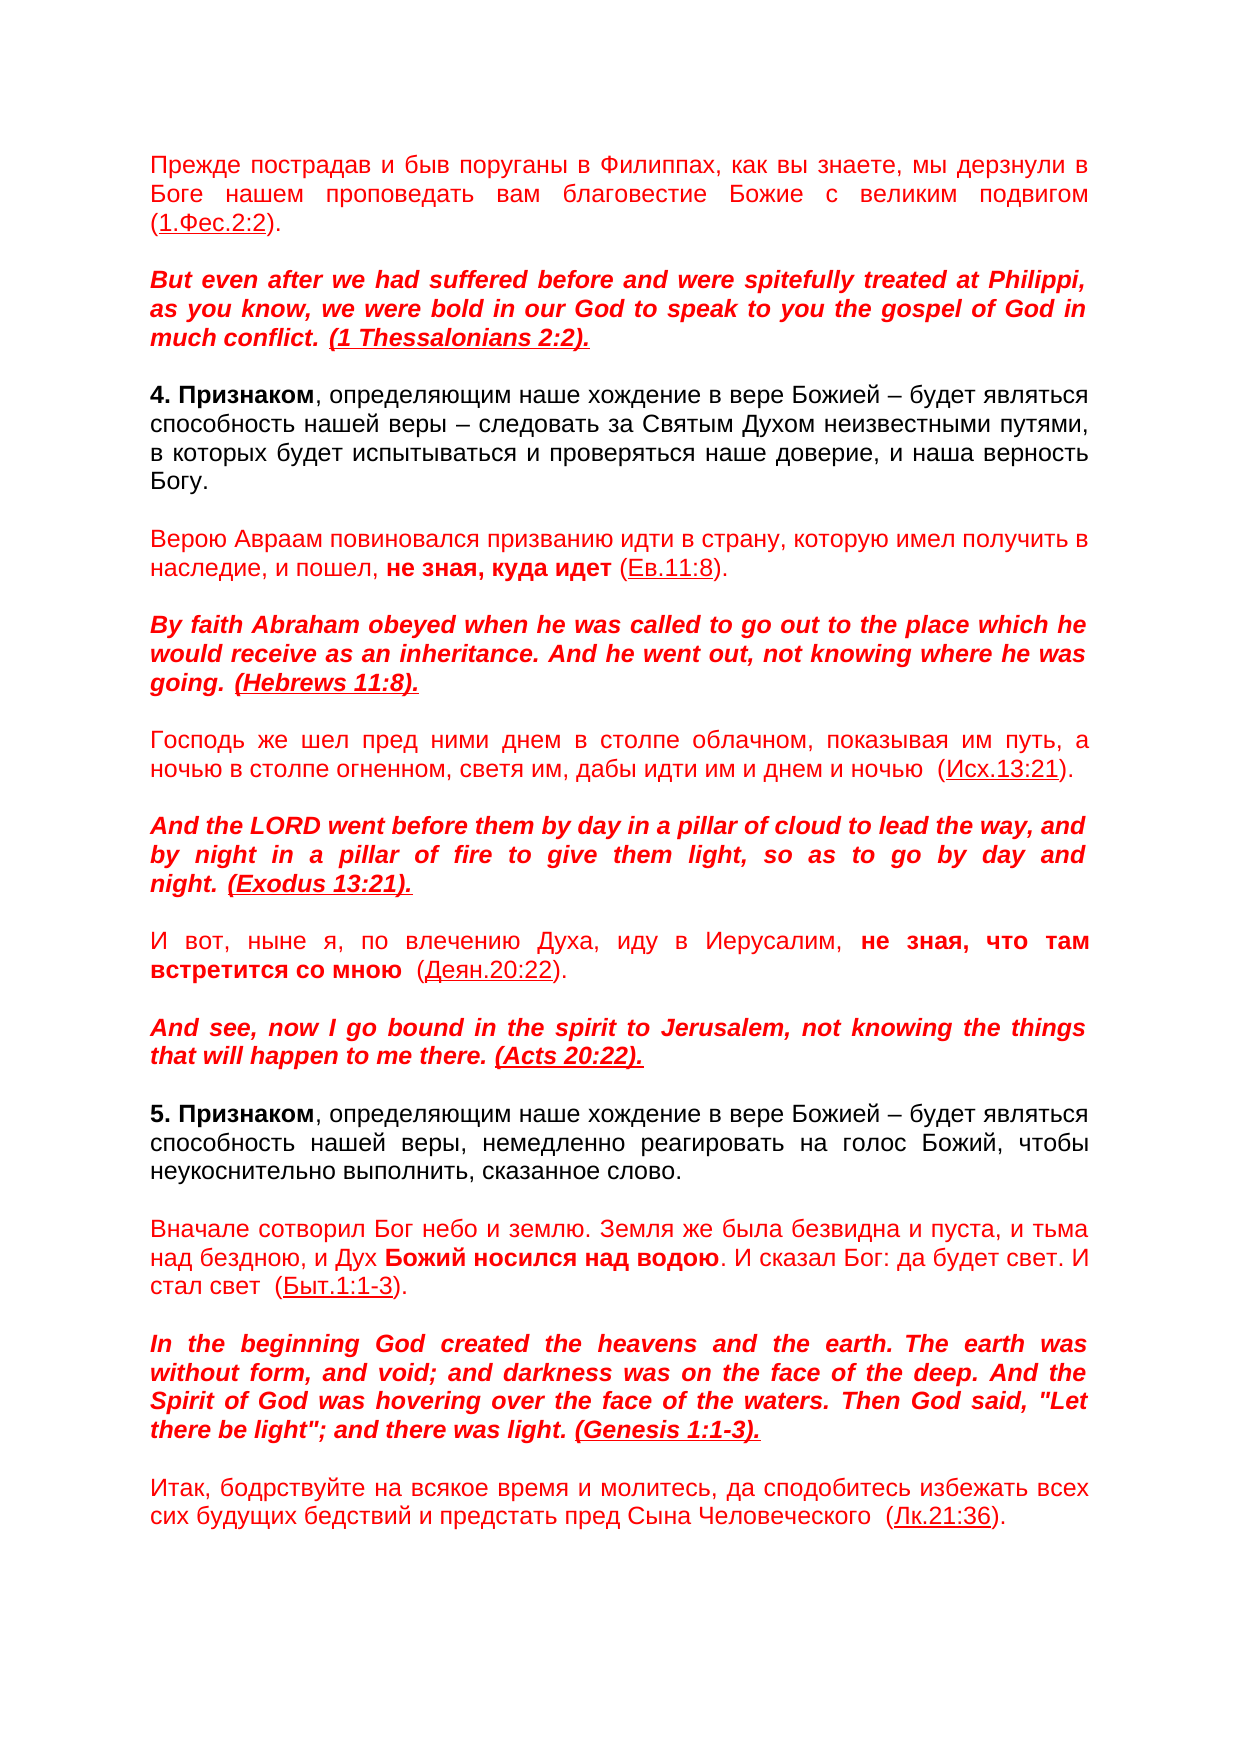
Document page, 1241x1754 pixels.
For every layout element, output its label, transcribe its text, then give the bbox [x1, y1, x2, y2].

text 5. Признаком, определяющим наше хождение в вере Божией – будет являться способность нашей веры, немедленно реагировать на голос Божий, чтобы неукоснительно выполнить, сказанное слово. [150, 1099, 1090, 1185]
text Вначале сотворил Бог небо и землю. Земля же была безвидна и пуста, и тьма над бездною, и Дух Божий носился над водою. И сказал Бог: да будет свет. И стал свет (Быт.1:1-3). [150, 1214, 1090, 1300]
text And the LORD went before them by day in a pillar of cloud to lead the way, and by night in a pillar of fire to give them light, so as to go by day and night. (Exodus 13:21). [150, 811, 1090, 897]
text Итак, бодрствуйте на всякое время и молитесь, да сподобитесь избежать всех сих будущих бедствий и предстать пред Сына Человеческого (Лк.21:36). [150, 1472, 1090, 1530]
text Господь же шел пред ними днем в столпе облачном, показывая им путь, а ночью в столпе огненном, светя им, дабы идти им и днем и ночью (Исх.13:21). [150, 725, 1090, 782]
text In the beginning God created the heavens and the earth. The earth was without form, and void; and darkness was on the face of the deep. And the Spirit of God was hovering over the face of the waters. Then God said, "Let there be light"; and there was light. (Genesis 1:1-3). [150, 1329, 1090, 1444]
text But even after we had suffered before and were spitefully treated at Philippi, as you know, we were bold in our God to speak to you the gospel of God in much conflict. (1 Thessalonians 2:2). [150, 265, 1090, 351]
text Верою Авраам повиновался призванию идти в страну, которую имел получить в наследие, и пошел, не зная, куда идет (Ев.11:8). [150, 524, 1090, 581]
text Прежде пострадав и быв поруганы в Филиппах, как вы знаете, мы дерзнули в Боге нашем проповедать вам благовестие Божие с великим подвигом (1.Фес.2:2). [150, 150, 1090, 236]
text And see, now I go bound in the spirit to Jerusalem, not knowing the things that will happen to me there. (Acts 20:22). [150, 1012, 1090, 1070]
text By faith Abraham obeyed when he was called to go out to the place which he would receive as an inheritance. And he went out, not knowing where he was going. (Hebrews 11:8). [150, 610, 1090, 696]
text 4. Признаком, определяющим наше хождение в вере Божией – будет являться способность нашей веры – следовать за Святым Духом неизвестными путями, в которых будет испытываться и проверяться наше доверие, и наша верность Богу. [150, 380, 1090, 495]
text И вот, ныне я, по влечению Духа, иду в Иерусалим, не зная, что там встретится со мною (Деян.20:22). [150, 926, 1090, 984]
